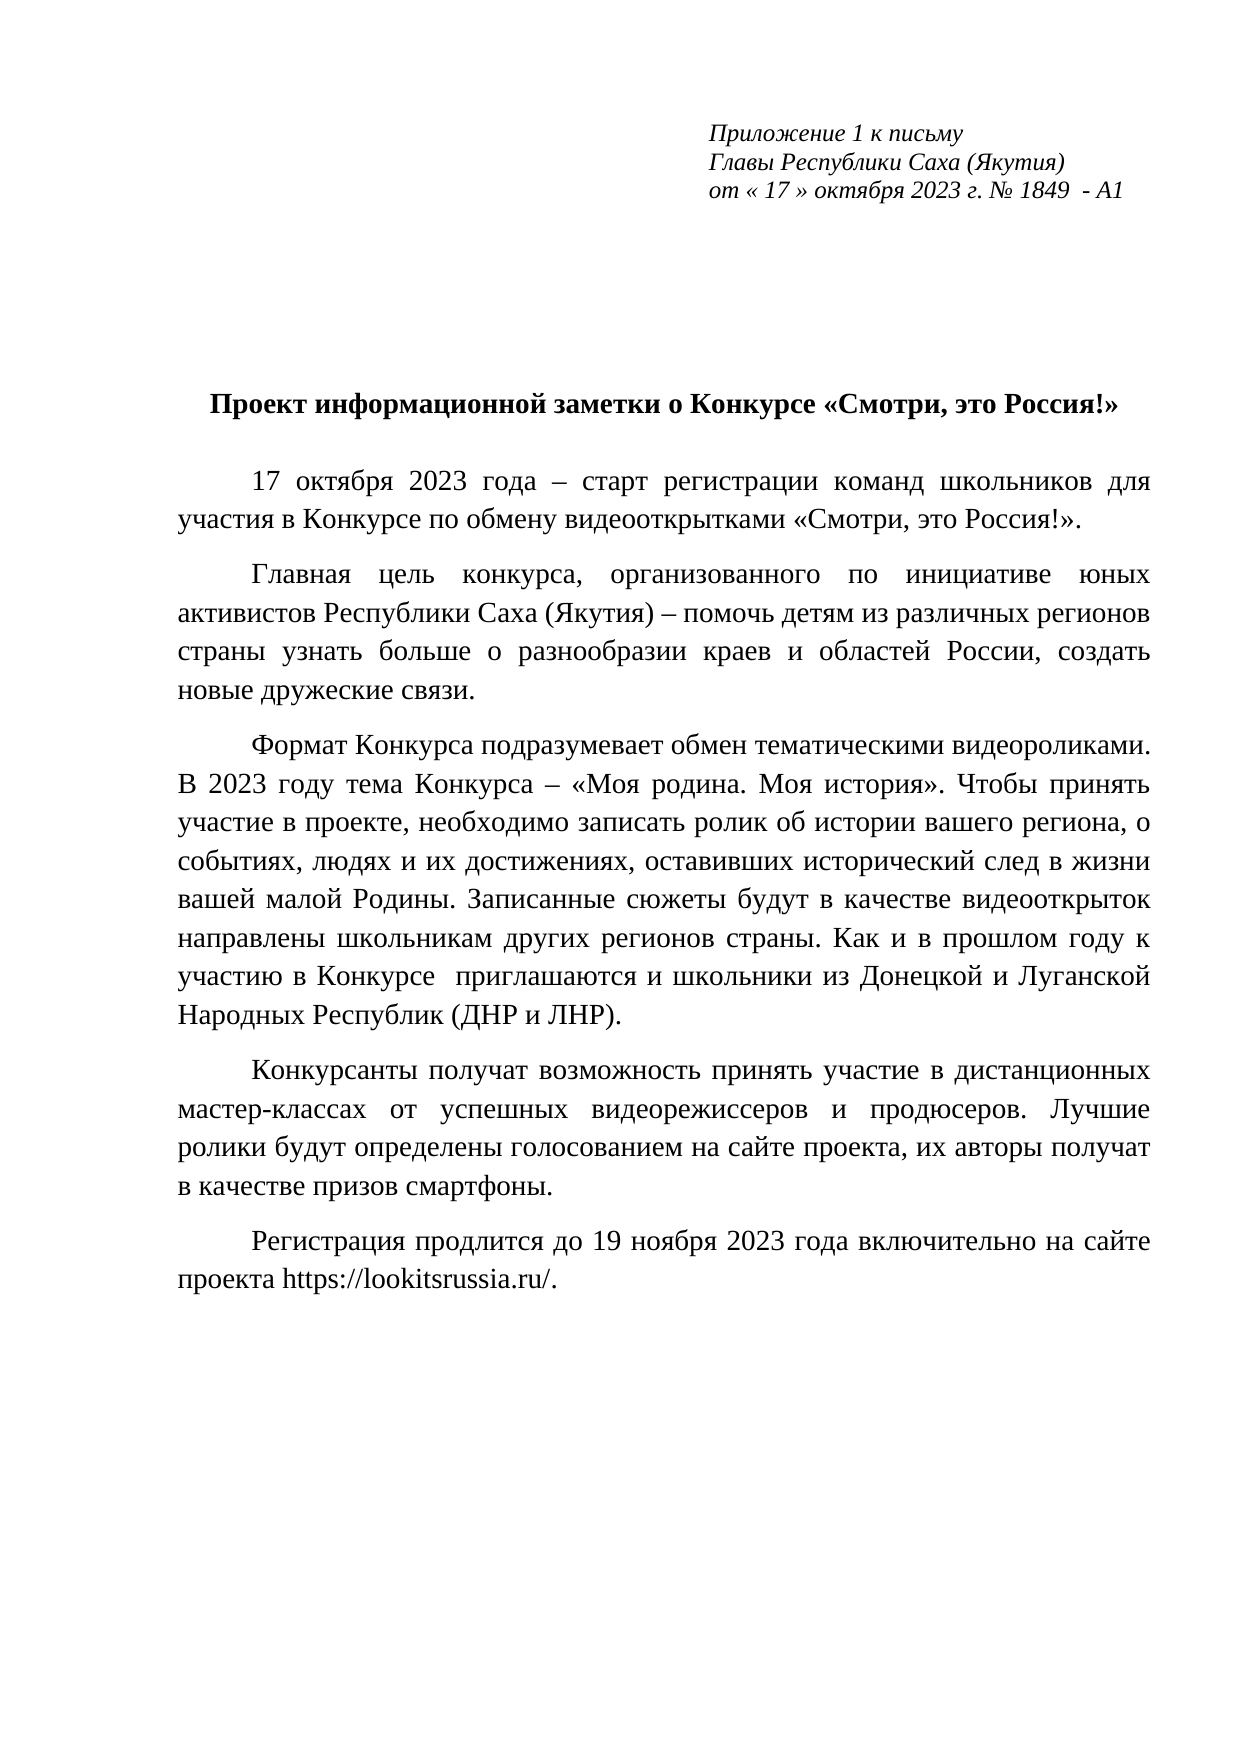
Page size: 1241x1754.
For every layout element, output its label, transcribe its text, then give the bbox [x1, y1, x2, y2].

text Приложение 1 к письму Главы Республики Саха (Якутия) от « 17 » октября 2023 г. № 1849 - А1 [709, 118, 1152, 204]
text Формат Конкурса подразумевает обмен тематическими видеороликами. В 2023 году тема Конкурса – «Моя родина. Моя история». Чтобы принять участие в проекте, необходимо записать ролик об истории вашего региона, о событиях, людях и их достижениях, оставивших исторический след в жизни вашей малой Родины. Записанные сюжеты будут в качестве видеооткрыток направлены школьникам других регионов страны. Как и в прошлом году к участию в Конкурсе приглашаются и школьники из Донецкой и Луганской Народных Республик (ДНР и ЛНР). [177, 727, 1152, 1031]
text Главная цель конкурса, организованного по инициативе юных активистов Республики Саха (Якутия) – помочь детям из различных регионов страны узнать больше о разнообразии краев и областей России, создать новые дружеские связи. [177, 556, 1152, 706]
text 17 октября 2023 года – старт регистрации команд школьников для участия в Конкурсе по обмену видеооткрытками «Смотри, это Россия!». [177, 463, 1152, 535]
text Проект информационной заметки о Конкурсе «Смотри, это Россия!» [177, 387, 1152, 420]
text Конкурсанты получат возможность принять участие в дистанционных мастер-классах от успешных видеорежиссеров и продюсеров. Лучшие ролики будут определены голосованием на сайте проекта, их авторы получат в качестве призов смартфоны. [177, 1052, 1152, 1201]
text Регистрация продлится до 19 ноября 2023 года включительно на сайте проекта https://lookitsrussia.ru/. [177, 1223, 1152, 1295]
